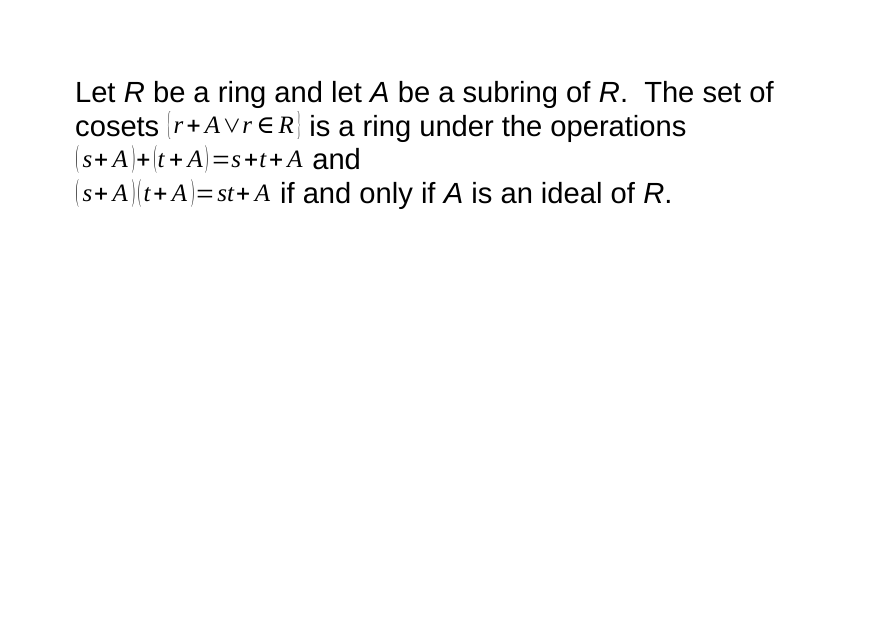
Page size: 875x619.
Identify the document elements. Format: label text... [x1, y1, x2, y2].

text if and only if A is an ideal of R. [75, 176, 799, 209]
text Let R be a ring and let A be a subring of R. The set of cosets is a ring under the operations and [75, 75, 799, 176]
